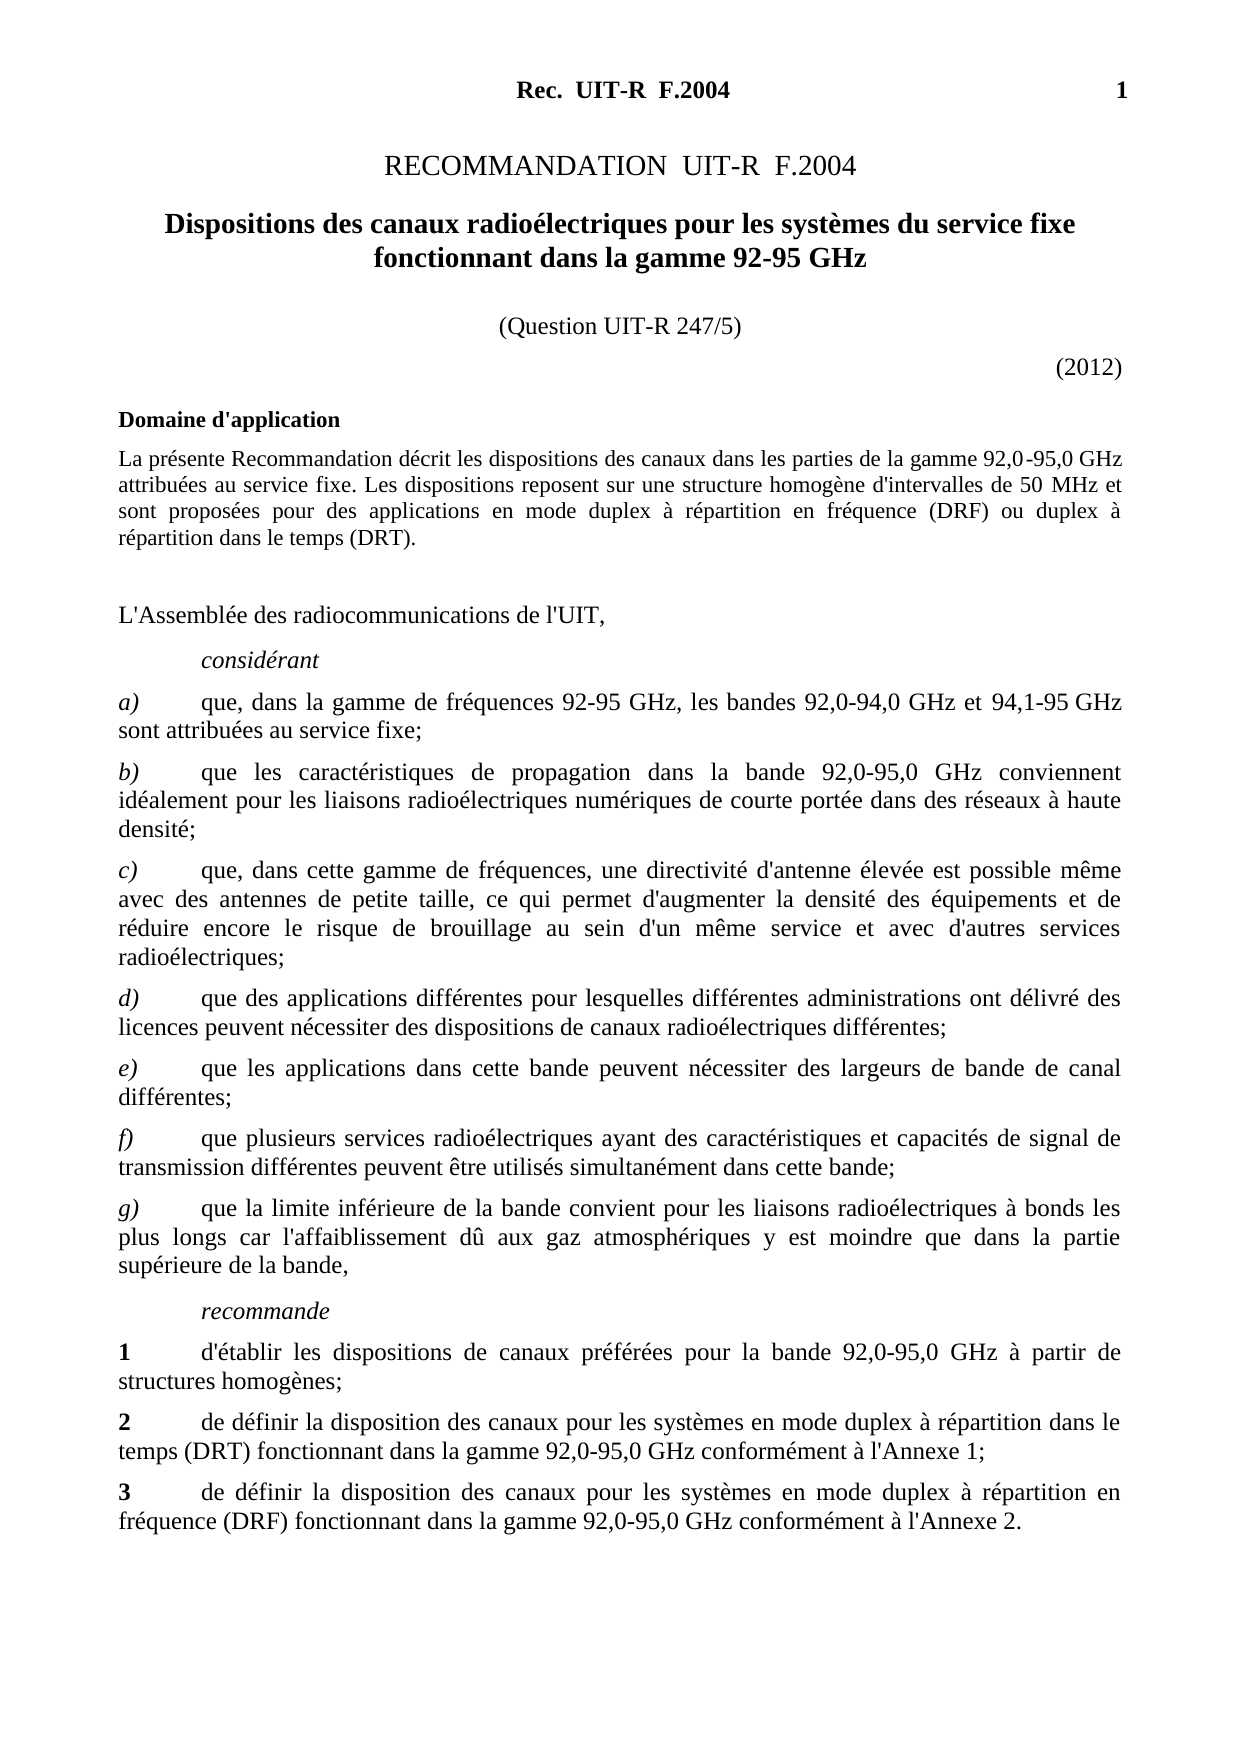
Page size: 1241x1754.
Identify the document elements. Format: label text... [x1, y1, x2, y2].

subtitle Domaine d'application [118, 406, 1122, 432]
text a) que, dans la gamme de fréquences 92-95 GHz, les bandes 92,0-94,0 GHz et 94,1-95 GHz sont attribuées au service fixe; [118, 687, 1122, 744]
text considérant [201, 646, 1122, 674]
text (Question UIT-R 247/5) [118, 311, 1122, 339]
title Dispositions des canaux radioélectriques pour les systèmes du service fixe fonctionnant dans la gamme 92-95 GHz [118, 206, 1122, 273]
text 2 de définir la disposition des canaux pour les systèmes en mode duplex à répartition dans le temps (DRT) fonctionnant dans la gamme 92,0-95,0 GHz conformément à l'Annexe 1; [118, 1407, 1122, 1465]
text g) que la limite inférieure de la bande convient pour les liaisons radioélectriques à bonds les plus longs car l'affaiblissement dû aux gaz atmosphériques y est moindre que dans la partie supérieure de la bande, [118, 1193, 1122, 1279]
text c) que, dans cette gamme de fréquences, une directivité d'antenne élevée est possible même avec des antennes de petite taille, ce qui permet d'augmenter la densité des équipements et de réduire encore le risque de brouillage au sein d'un même service et avec d'autres services radioélectriques; [118, 856, 1122, 971]
text (2012) [118, 352, 1122, 381]
text e) que les applications dans cette bande peuvent nécessiter des largeurs de bande de canal différentes; [118, 1053, 1122, 1111]
text b) que les caractéristiques de propagation dans la bande 92,0-95,0 GHz conviennent idéalement pour les liaisons radioélectriques numériques de courte portée dans des réseaux à haute densité; [118, 757, 1122, 843]
text 3 de définir la disposition des canaux pour les systèmes en mode duplex à répartition en fréquence (DRF) fonctionnant dans la gamme 92,0-95,0 GHz conformément à l'Annexe 2. [118, 1477, 1122, 1535]
text d) que des applications différentes pour lesquelles différentes administrations ont délivré des licences peuvent nécessiter des dispositions de canaux radioélectriques différentes; [118, 983, 1122, 1041]
text RECOMMANDATION UIT-R F.2004 [118, 148, 1122, 181]
text 1 d'établir les dispositions de canaux préférées pour la bande 92,0-95,0 GHz à partir de structures homogènes; [118, 1337, 1122, 1395]
text f) que plusieurs services radioélectriques ayant des caractéristiques et capacités de signal de transmission différentes peuvent être utilisés simultanément dans cette bande; [118, 1123, 1122, 1181]
text La présente Recommandation décrit les dispositions des canaux dans les parties de la gamme 92,0-95,0 GHz attribuées au service fixe. Les dispositions reposent sur une structure homogène d'intervalles de 50 MHz et sont proposées pour des applications en mode duplex à répartition en fréquence (DRF) ou duplex à répartition dans le temps (DRT). [118, 445, 1122, 550]
title L'Assemblée des radiocommunications de l'UIT, [118, 600, 1122, 629]
text recommande [201, 1296, 1122, 1325]
